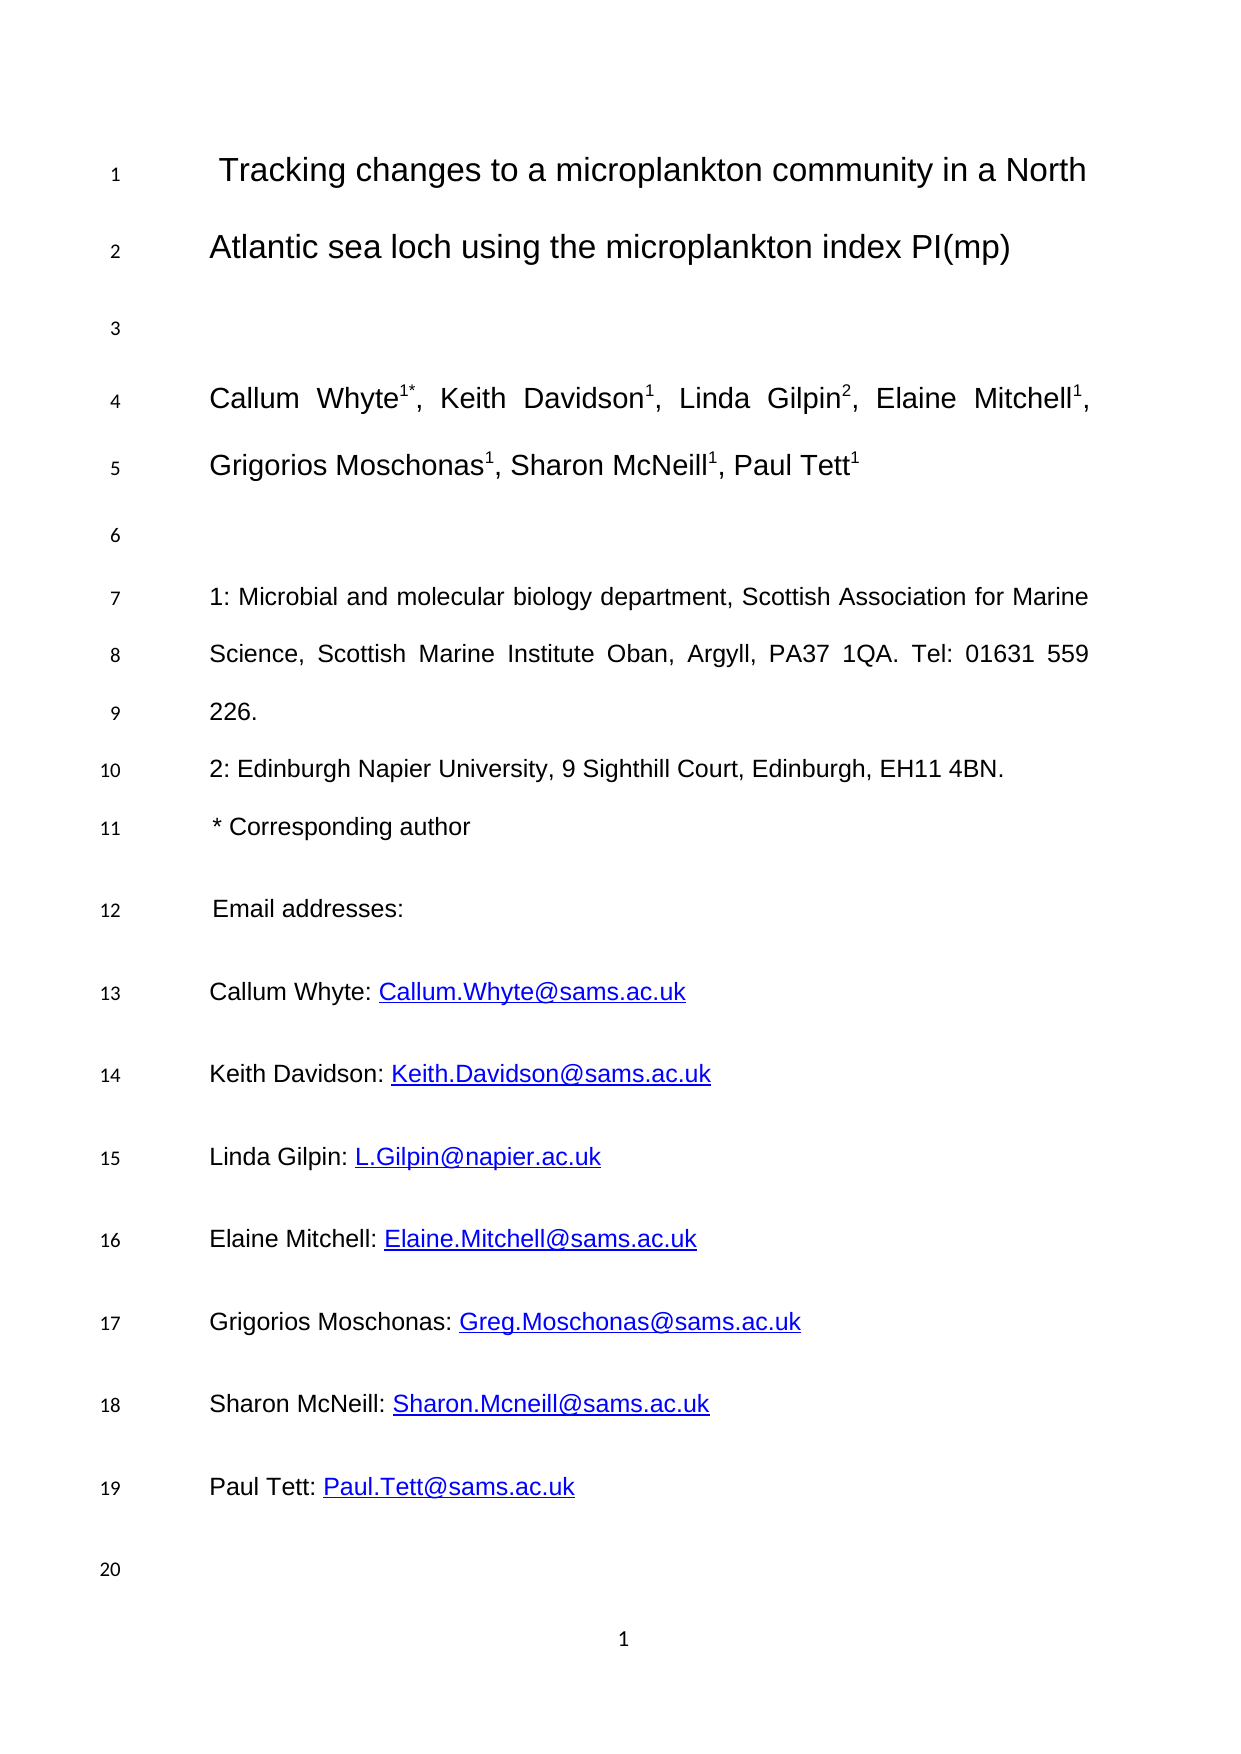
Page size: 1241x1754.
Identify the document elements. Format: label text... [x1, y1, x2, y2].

text Keith Davidson: Keith.Davidson@sams.ac.uk [209, 1059, 1090, 1088]
text Linda Gilpin: L.Gilpin@napier.ac.uk [209, 1142, 1090, 1171]
text Callum Whyte: Callum.Whyte@sams.ac.uk [209, 977, 1090, 1006]
text 1: Microbial and molecular biology department, Scottish Association for Marine Science, Scottish Marine Institute Oban, Argyll, PA37 1QA. Tel: 01631 559 226. [209, 582, 1090, 726]
text Sharon McNeill: Sharon.Mcneill@sams.ac.uk [209, 1389, 1090, 1418]
text Email addresses: [191, 894, 1090, 923]
text 2: Edinburgh Napier University, 9 Sighthill Court, Edinburgh, EH11 4BN. [209, 754, 1090, 783]
text Callum Whyte1*, Keith Davidson1, Linda Gilpin2, Elaine Mitchell1, Grigorios Moschonas1, Sharon McNeill1, Paul Tett1 [209, 381, 1090, 481]
text Tracking changes to a microplankton community in a North Atlantic sea loch using the microplankton index PI(mp) [209, 150, 1090, 265]
text * Corresponding author [191, 812, 1090, 841]
text Paul Tett: Paul.Tett@sams.ac.uk [209, 1472, 1090, 1501]
text Grigorios Moschonas: Greg.Moschonas@sams.ac.uk [209, 1307, 1090, 1336]
text Elaine Mitchell: Elaine.Mitchell@sams.ac.uk [209, 1224, 1090, 1253]
